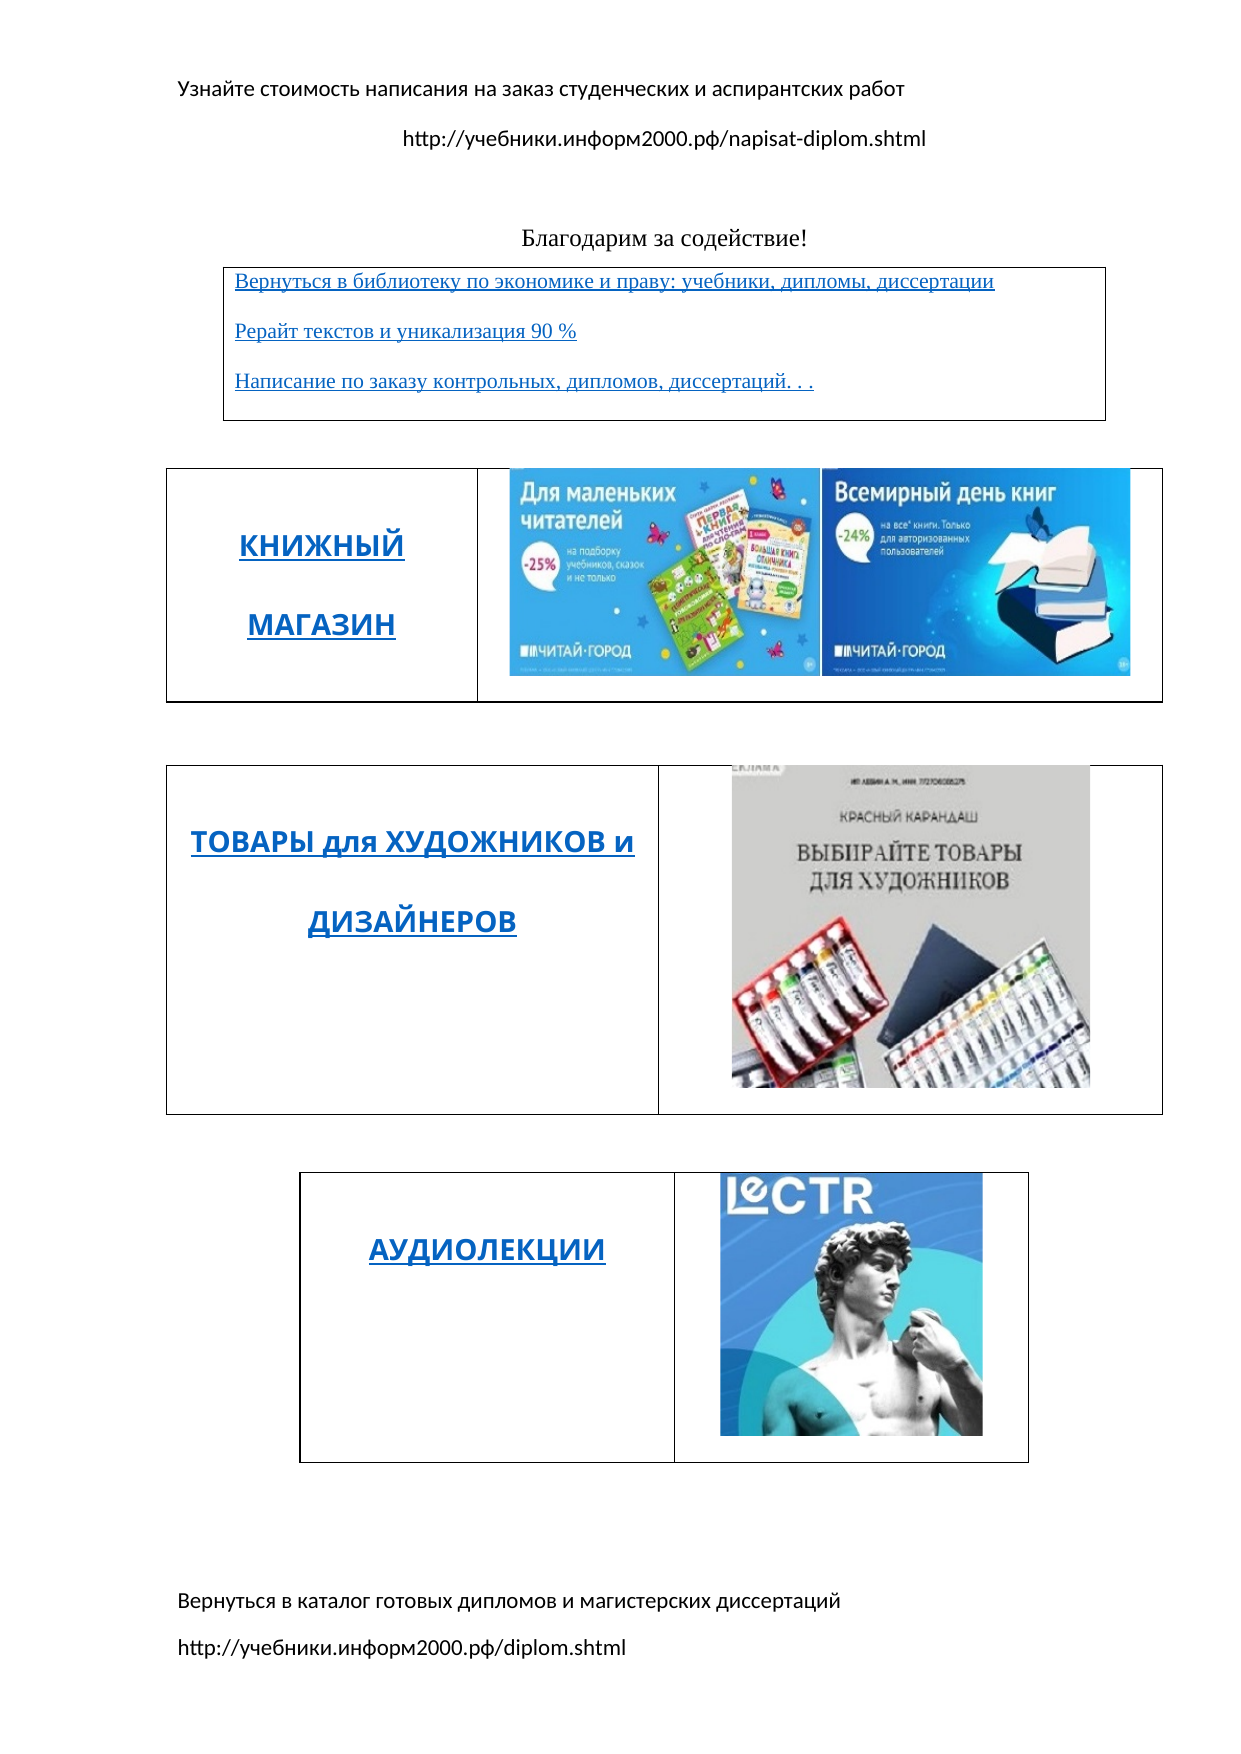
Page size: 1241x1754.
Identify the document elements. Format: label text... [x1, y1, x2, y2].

text Благодарим за содействие! [177, 223, 1152, 252]
table_header АУДИОЛЕКЦИИ [301, 1173, 674, 1462]
picture [731, 765, 1091, 1088]
table_header [675, 1173, 1028, 1462]
table_header ТОВАРЫ для ХУДОЖНИКОВ и ДИЗАЙНЕРОВ [167, 766, 658, 1114]
picture [720, 1173, 983, 1436]
table_header [659, 766, 1162, 1114]
table_header КНИЖНЫЙ МАГАЗИН [167, 469, 477, 701]
picture [509, 468, 1131, 676]
table_header [478, 469, 1162, 701]
table_header Вернуться в библиотеку по экономике и праву: учебники, дипломы, диссертации Рерайт текстов и уникализация 90 % Написание по заказу контрольных, дипломов, диссертаций. . . [224, 268, 1105, 420]
